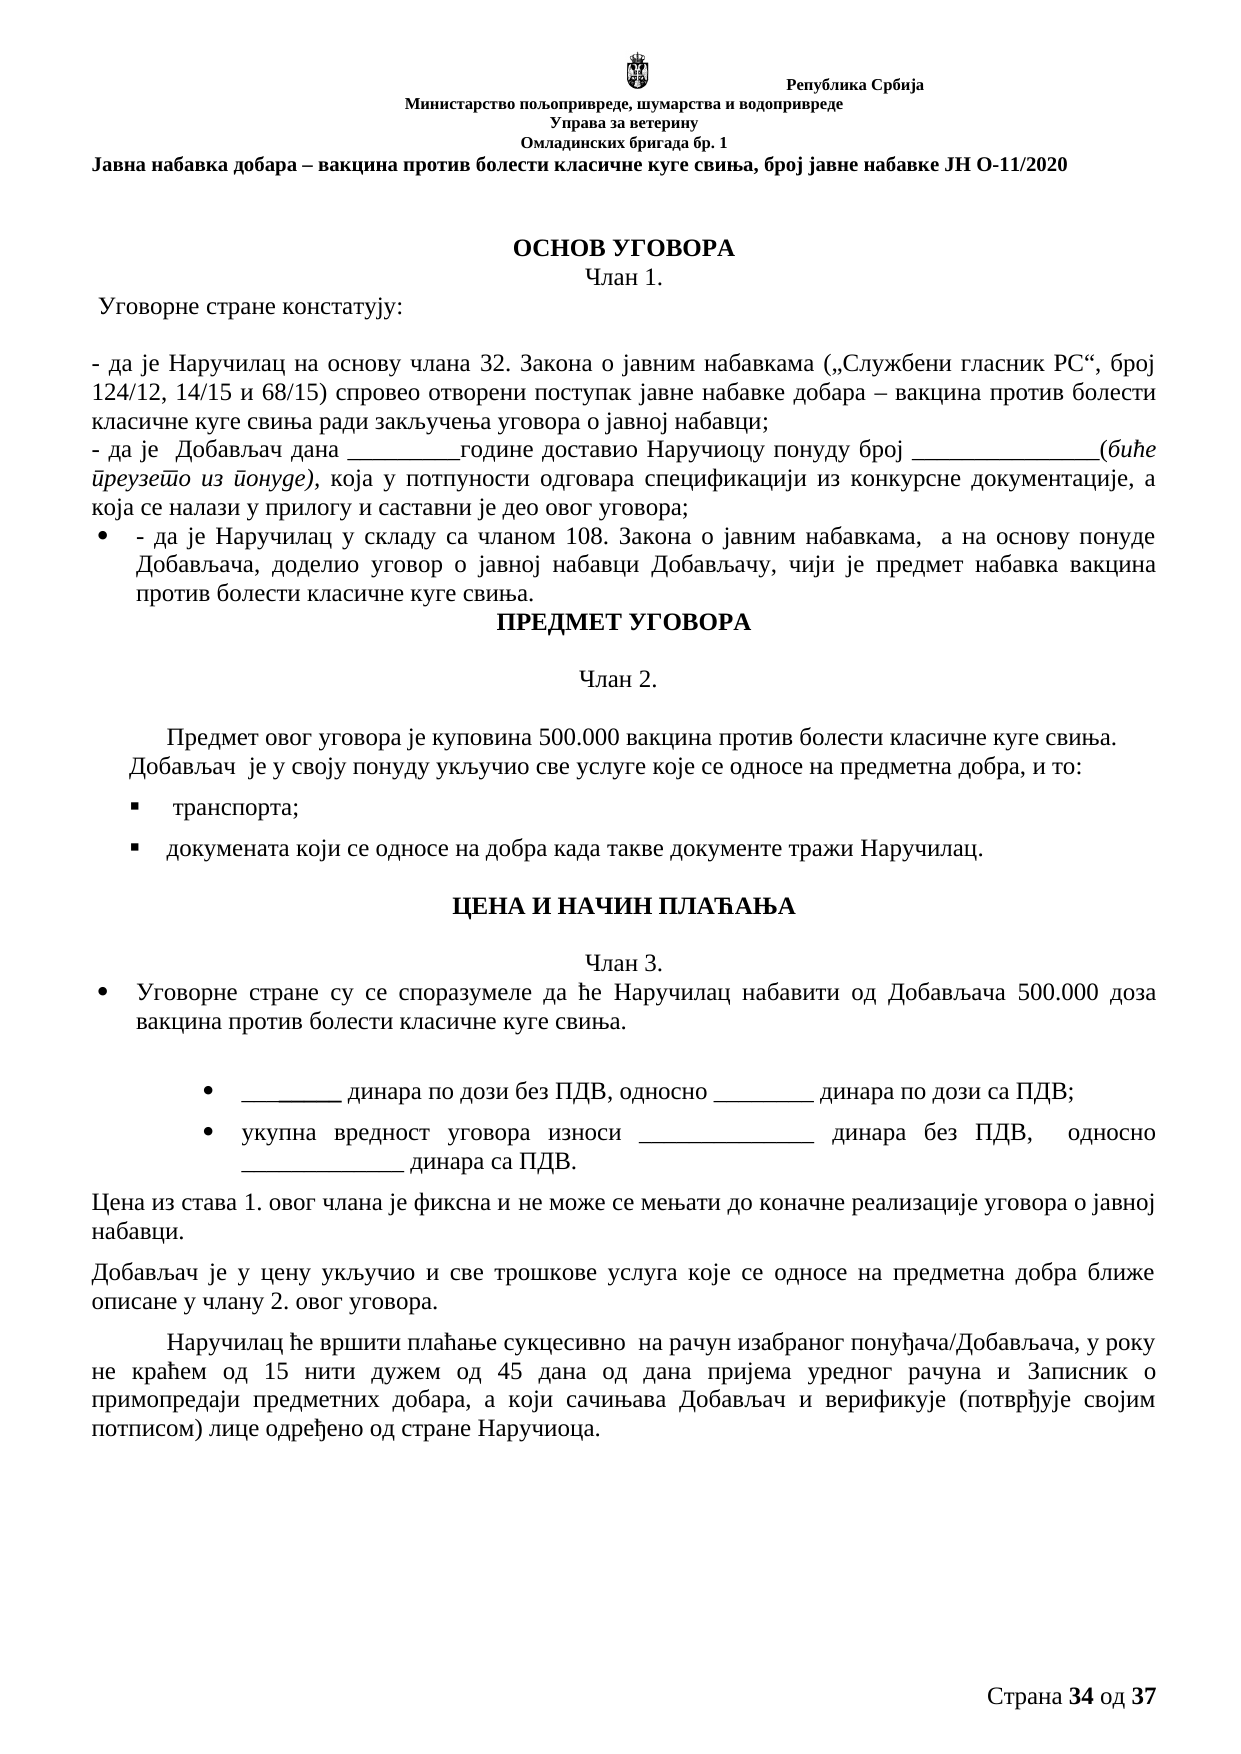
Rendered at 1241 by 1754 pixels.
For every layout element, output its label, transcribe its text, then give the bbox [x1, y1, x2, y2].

text Добављач је у своју понуду укључио све услуге које се односе на предметна добра, и то: [91, 751, 1156, 779]
text Члан 3. [91, 948, 1156, 977]
text Наручилац ће вршити плаћање сукцесивно на рачун изабраног понуђача/Добављача, у року не краћем од 15 нити дужем од 45 дана од дана пријема уредног рачуна и Записник о примопредаји предметних добара, а који сачињава Добављач и верификује (потврђује својим потписом) лице одређено од стране Наручиоца. [91, 1327, 1156, 1442]
list ________ динара по дози без ПДВ, односно ________ динара по дози са ПДВ; [204, 1076, 1156, 1104]
text Цена из става 1. овог члана је фиксна и не може се мењати до коначне реализације уговора о јавној набавци. [91, 1187, 1156, 1244]
text Предмет овог уговора је куповина 500.000 вакцина против болести класичне куге свиња. [91, 722, 1156, 751]
list - да је Наручилац у складу са чланом 108. Закона о јавним набавкама, а на основу понуде Добављача, доделио уговор о јавној набавци Добављачу, чији је предмет набавка вакцина против болести класичне куге свиња. [98, 521, 1156, 607]
text ЦЕНА И НАЧИН ПЛАЋАЊА [91, 891, 1156, 919]
text Уговорне стране констатују: [91, 291, 1156, 319]
list укупна вредност уговора износи ______________ динара без ПДВ, односно _____________ динара са ПДВ. [204, 1117, 1156, 1174]
list Уговорне стране су се споразумеле да ће Наручилац набавити од Добављача 500.000 доза вакцина против болести класичне куге свиња. [98, 977, 1156, 1034]
text ПРЕДМЕТ УГОВОРА [91, 607, 1156, 636]
text Добављач је у цену укључио и све трошкове услуга које се односе на предметна добра ближе описане у члану 2. овог уговора. [91, 1257, 1156, 1314]
list транспорта; [129, 792, 1156, 821]
text ОСНОВ УГОВОРА [91, 233, 1156, 262]
text - да је Наручилац на основу члана 32. Закона о јавним набавкама („Службени гласник РС“, број 124/12, 14/15 и 68/15) спровео отворени поступак јавне набавке добара – вакцина против болести класичне куге свиња ради закључења уговора о јавној набавци; [91, 348, 1156, 434]
text Члан 2. [91, 664, 1156, 693]
text Члан 1. [91, 262, 1156, 291]
list докумената који се односе на добра када такве документе тражи Наручилац. [129, 833, 1156, 862]
text - да је Добављач дана _________године доставио Наручиоцу понуду број _______________(биће преузето из понуде), која у потпуности одговара спецификацији из конкурсне документације, а која се налази у прилогу и саставни је део овог уговора; [91, 434, 1156, 521]
